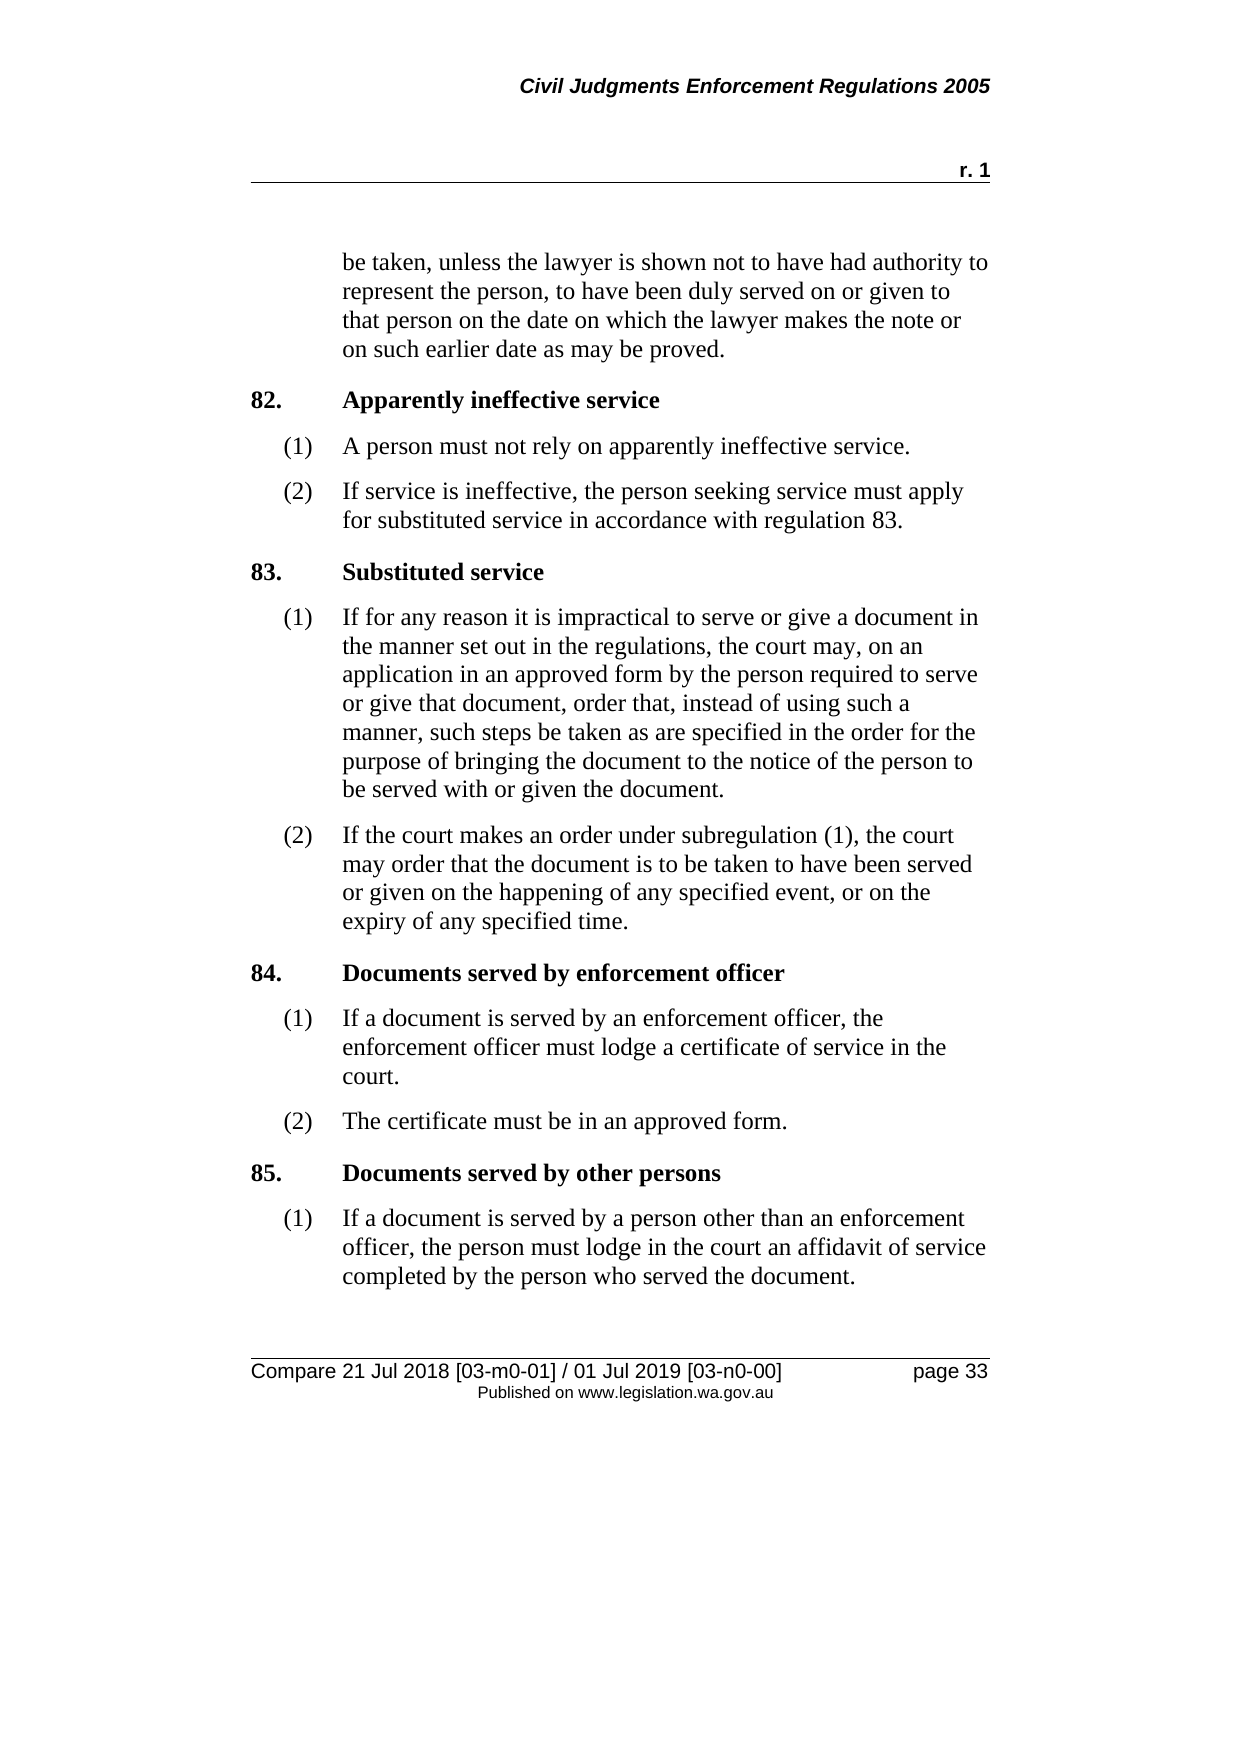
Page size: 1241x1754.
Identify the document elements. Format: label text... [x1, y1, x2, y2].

text (2) If the court makes an order under subregulation (1), the court may order that the document is to be taken to have been served or given on the happening of any specified event, or on the expiry of any specified time. [251, 820, 990, 935]
text (1) A person must not rely on apparently ineffective service. [251, 431, 990, 459]
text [251, 247, 990, 362]
text (1) If a document is served by a person other than an enforcement officer, the person must lodge in the court an affidavit of service completed by the person who served the document. [251, 1203, 990, 1289]
subtitle 83. Substituted service [251, 557, 990, 585]
text (2) If service is ineffective, the person seeking service must apply for substituted service in accordance with regulation 83. [251, 476, 990, 534]
text (2) The certificate must be in an approved form. [251, 1106, 990, 1135]
subtitle 85. Documents served by other persons [251, 1158, 990, 1187]
subtitle 82. Apparently ineffective service [251, 385, 990, 414]
text (1) If a document is served by an enforcement officer, the enforcement officer must lodge a certificate of service in the court. [251, 1003, 990, 1089]
text (1) If for any reason it is impractical to serve or give a document in the manner set out in the regulations, the court may, on an application in an approved form by the person required to serve or give that document, order that, instead of using such a manner, such steps be taken as are specified in the order for the purpose of bringing the document to the notice of the person to be served with or given the document. [251, 602, 990, 803]
subtitle 84. Documents served by enforcement officer [251, 958, 990, 987]
